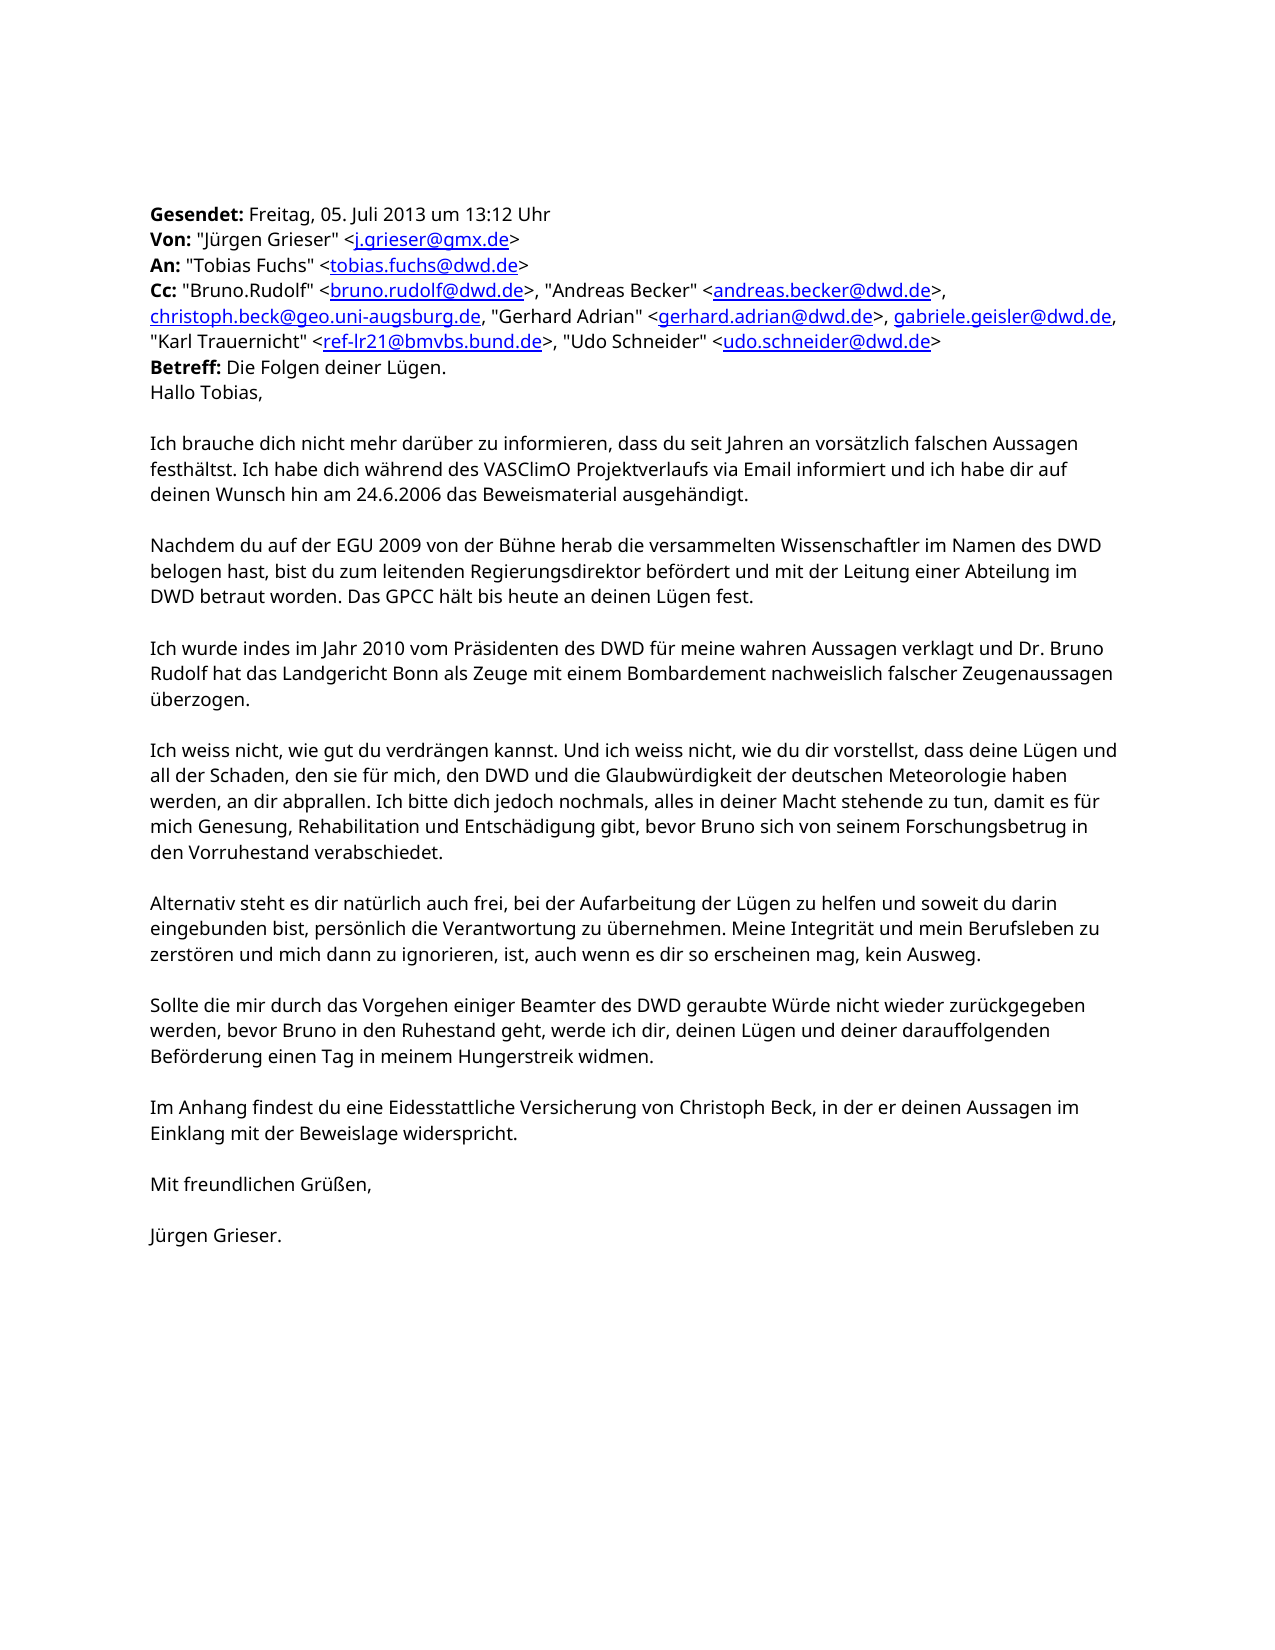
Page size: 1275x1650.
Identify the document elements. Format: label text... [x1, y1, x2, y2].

text Jürgen Grieser. [150, 1222, 1125, 1247]
text Sollte die mir durch das Vorgehen einiger Beamter des DWD geraubte Würde nicht wieder zurückgegeben werden, bevor Bruno in den Ruhestand geht, werde ich dir, deinen Lügen und deiner darauffolgenden Beförderung einen Tag in meinem Hungerstreik widmen. [150, 992, 1125, 1069]
text Nachdem du auf der EGU 2009 von der Bühne herab die versammelten Wissenschaftler im Namen des DWD belogen hast, bist du zum leitenden Regierungsdirektor befördert und mit der Leitung einer Abteilung im DWD betraut worden. Das GPCC hält bis heute an deinen Lügen fest. [150, 533, 1125, 609]
text Mit freundlichen Grüßen, [150, 1171, 1125, 1196]
text Alternativ steht es dir natürlich auch frei, bei der Aufarbeitung der Lügen zu helfen und soweit du darin eingebunden bist, persönlich die Verantwortung zu übernehmen. Meine Integrität und mein Berufsleben zu zerstören und mich dann zu ignorieren, ist, auch wenn es dir so erscheinen mag, kein Ausweg. [150, 890, 1125, 967]
text Ich brauche dich nicht mehr darüber zu informieren, dass du seit Jahren an vorsätzlich falschen Aussagen festhältst. Ich habe dich während des VASClimO Projektverlaufs via Email informiert und ich habe dir auf deinen Wunsch hin am 24.6.2006 das Beweismaterial ausgehändigt. [150, 431, 1125, 507]
text Im Anhang findest du eine Eidesstattliche Versicherung von Christoph Beck, in der er deinen Aussagen im Einklang mit der Beweislage widerspricht. [150, 1094, 1125, 1145]
text Hallo Tobias, [150, 380, 1125, 405]
text Gesendet: Freitag, 05. Juli 2013 um 13:12 Uhr Von: "Jürgen Grieser" <j.grieser@gmx.de> An: "Tobias Fuchs" <tobias.fuchs@dwd.de> Cc: "Bruno.Rudolf" <bruno.rudolf@dwd.de>, "Andreas Becker" <andreas.becker@dwd.de>, christoph.beck@geo.uni-augsburg.de, "Gerhard Adrian" <gerhard.adrian@dwd.de>, gabriele.geisler@dwd.de, "Karl Trauernicht" <ref-lr21@bmvbs.bund.de>, "Udo Schneider" <udo.schneider@dwd.de> Betreff: Die Folgen deiner Lügen. [150, 201, 1125, 380]
text Ich weiss nicht, wie gut du verdrängen kannst. Und ich weiss nicht, wie du dir vorstellst, dass deine Lügen und all der Schaden, den sie für mich, den DWD und die Glaubwürdigkeit der deutschen Meteorologie haben werden, an dir abprallen. Ich bitte dich jedoch nochmals, alles in deiner Macht stehende zu tun, damit es für mich Genesung, Rehabilitation und Entschädigung gibt, bevor Bruno sich von seinem Forschungsbetrug in den Vorruhestand verabschiedet. [150, 737, 1125, 864]
text Ich wurde indes im Jahr 2010 vom Präsidenten des DWD für meine wahren Aussagen verklagt und Dr. Bruno Rudolf hat das Landgericht Bonn als Zeuge mit einem Bombardement nachweislich falscher Zeugenaussagen überzogen. [150, 635, 1125, 711]
